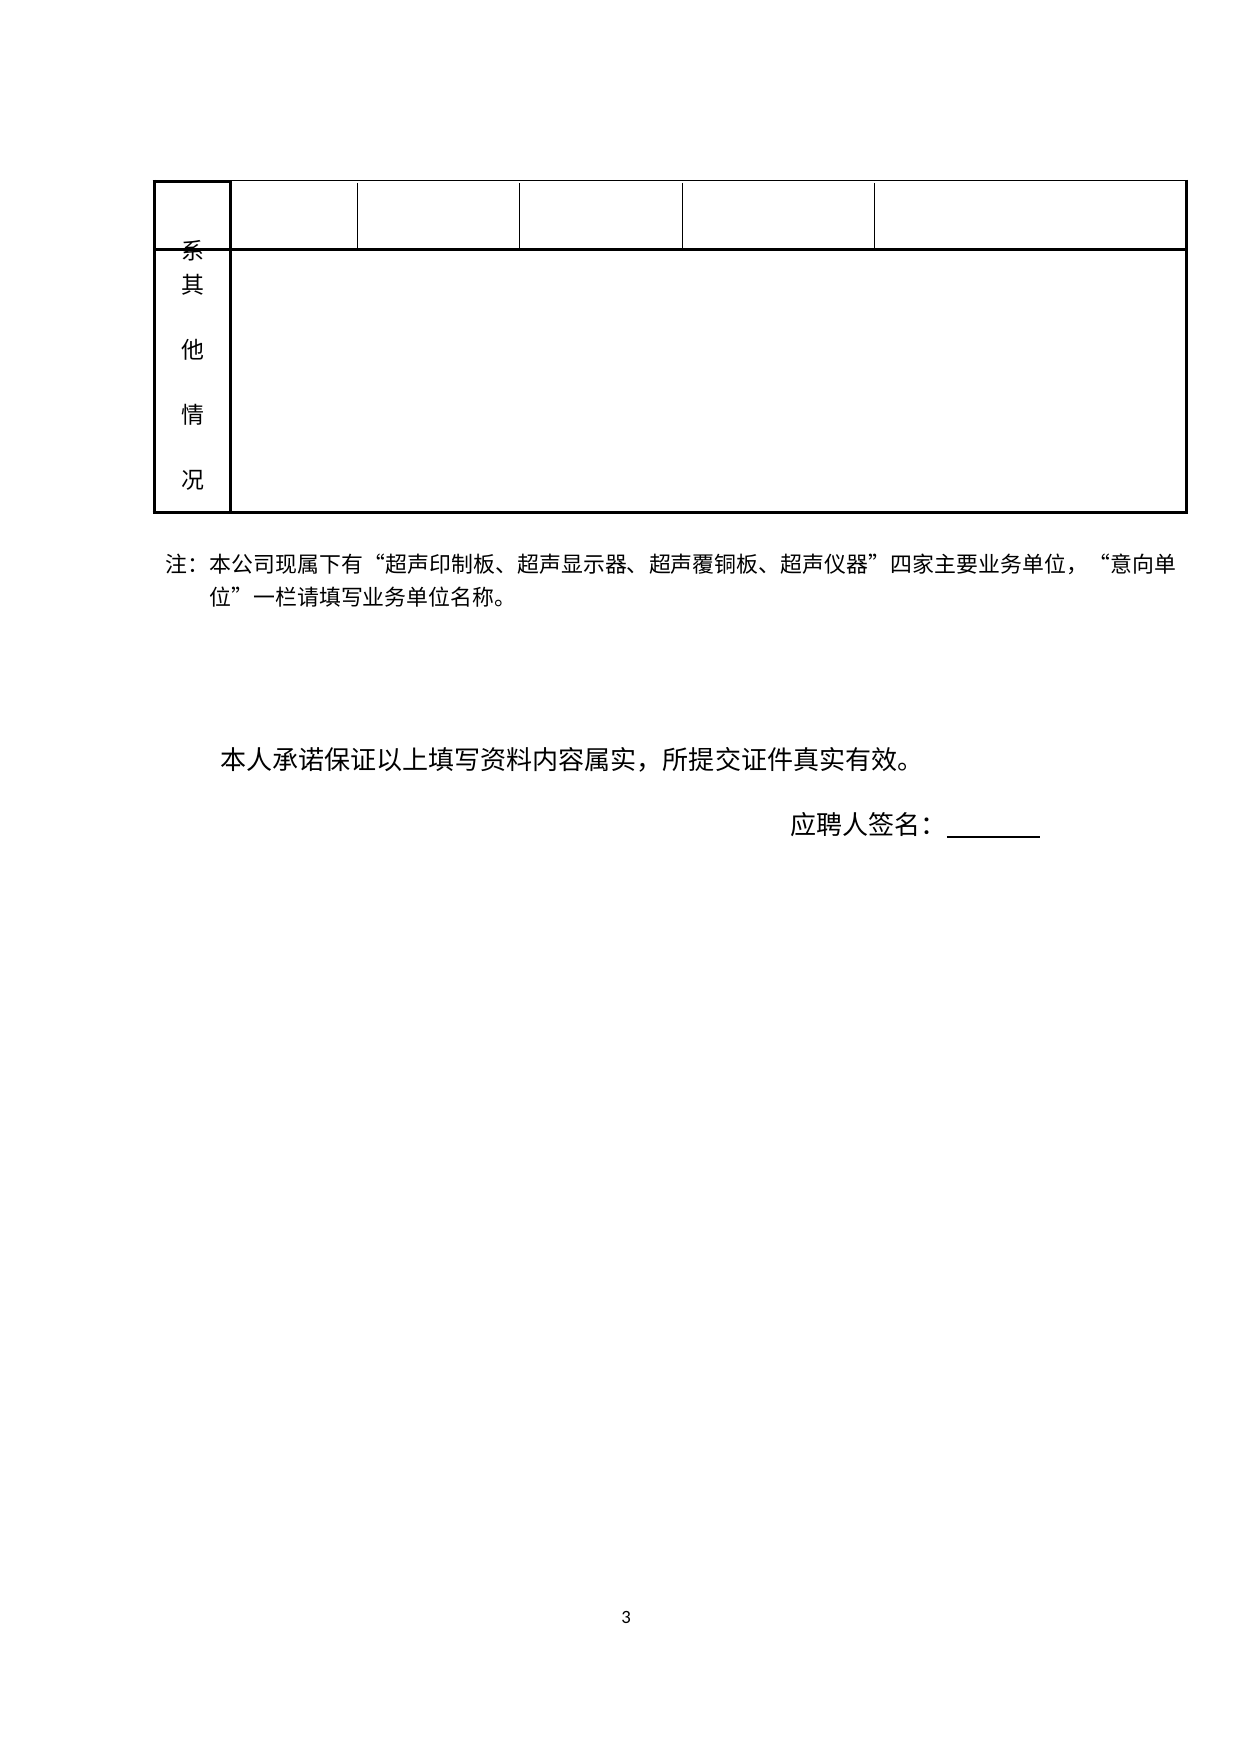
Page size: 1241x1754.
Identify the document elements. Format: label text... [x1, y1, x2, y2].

table_cell 其 他 情 况 [156, 251, 229, 511]
table_cell [874, 181, 1185, 248]
table_cell [232, 251, 1185, 511]
text 注：本公司现属下有“超声印制板、超声显示器、超声覆铜板、超声仪器”四家主要业务单位，“意向单位”一栏请填写业务单位名称。 [165, 547, 1178, 612]
table_cell [232, 181, 357, 248]
table_cell [682, 181, 874, 248]
text 本人承诺保证以上填写资料内容属实，所提交证件真实有效。 [165, 725, 1196, 790]
table_cell [357, 181, 520, 248]
table_cell [520, 181, 682, 248]
text 应聘人签名： [165, 790, 1196, 855]
